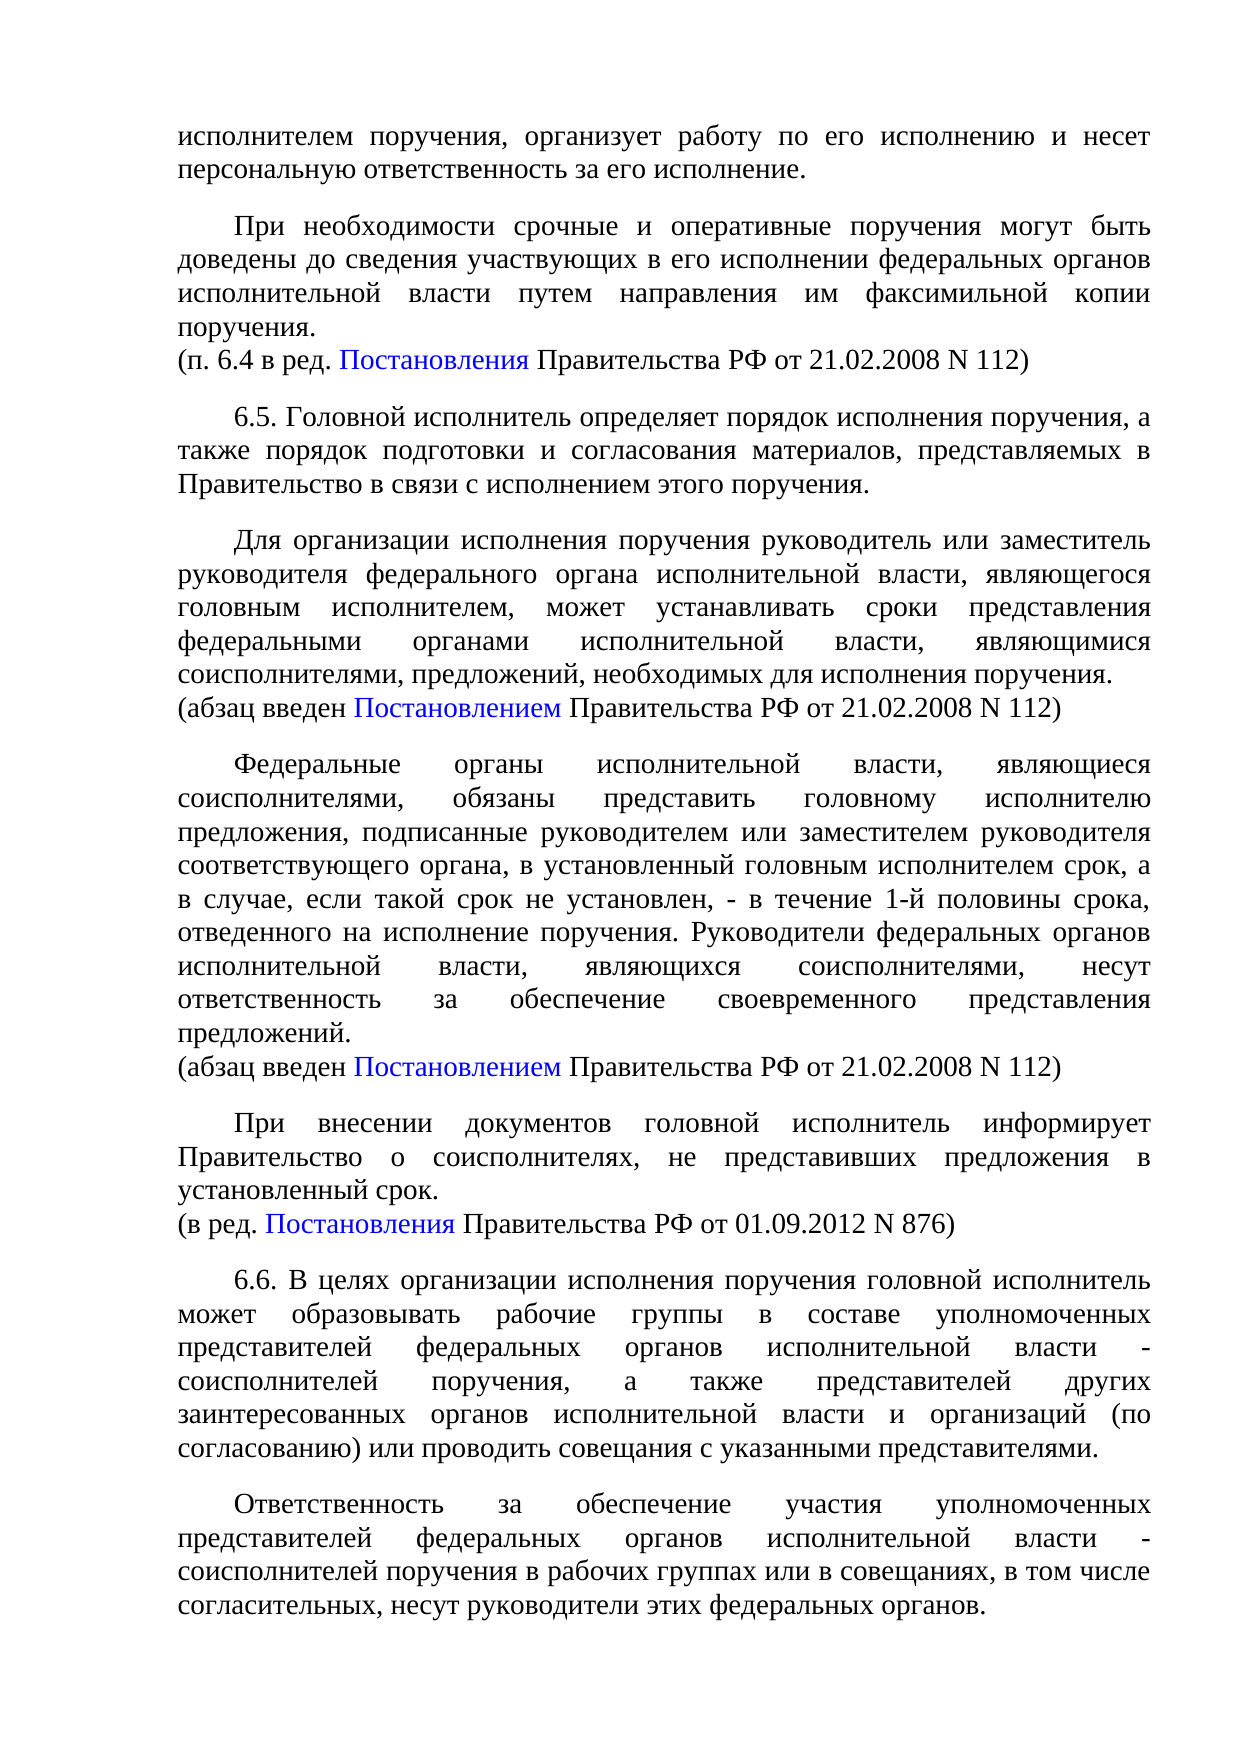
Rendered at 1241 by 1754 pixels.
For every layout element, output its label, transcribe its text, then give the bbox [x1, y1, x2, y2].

text (п. 6.4 в ред. Постановления Правительства РФ от 21.02.2008 N 112) [177, 342, 1152, 376]
text Для организации исполнения поручения руководитель или заместитель руководителя федерального органа исполнительной власти, являющегося головным исполнителем, может устанавливать сроки представления федеральными органами исполнительной власти, являющимися соисполнителями, предложений, необходимых для исполнения поручения. [177, 522, 1152, 690]
text (абзац введен Постановлением Правительства РФ от 21.02.2008 N 112) [177, 1049, 1152, 1082]
text 6.6. В целях организации исполнения поручения головной исполнитель может образовывать рабочие группы в составе уполномоченных представителей федеральных органов исполнительной власти - соисполнителей поручения, а также представителей других заинтересованных органов исполнительной власти и организаций (по согласованию) или проводить совещания с указанными представителями. [177, 1262, 1152, 1463]
text При внесении документов головной исполнитель информирует Правительство о соисполнителях, не представивших предложения в установленный срок. [177, 1105, 1152, 1206]
text (абзац введен Постановлением Правительства РФ от 21.02.2008 N 112) [177, 690, 1152, 724]
text 6.5. Головной исполнитель определяет порядок исполнения поручения, а также порядок подготовки и согласования материалов, представляемых в Правительство в связи с исполнением этого поручения. [177, 399, 1152, 499]
text Федеральные органы исполнительной власти, являющиеся соисполнителями, обязаны представить головному исполнителю предложения, подписанные руководителем или заместителем руководителя соответствующего органа, в установленный головным исполнителем срок, а в случае, если такой срок не установлен, - в течение 1-й половины срока, отведенного на исполнение поручения. Руководители федеральных органов исполнительной власти, являющихся соисполнителями, несут ответственность за обеспечение своевременного представления предложений. [177, 747, 1152, 1048]
text (в ред. Постановления Правительства РФ от 01.09.2012 N 876) [177, 1206, 1152, 1239]
text Ответственность за обеспечение участия уполномоченных представителей федеральных органов исполнительной власти - соисполнителей поручения в рабочих группах или в совещаниях, в том числе согласительных, несут руководители этих федеральных органов. [177, 1486, 1152, 1621]
text При необходимости срочные и оперативные поручения могут быть доведены до сведения участвующих в его исполнении федеральных органов исполнительной власти путем направления им факсимильной копии поручения. [177, 208, 1152, 342]
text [177, 118, 1152, 185]
